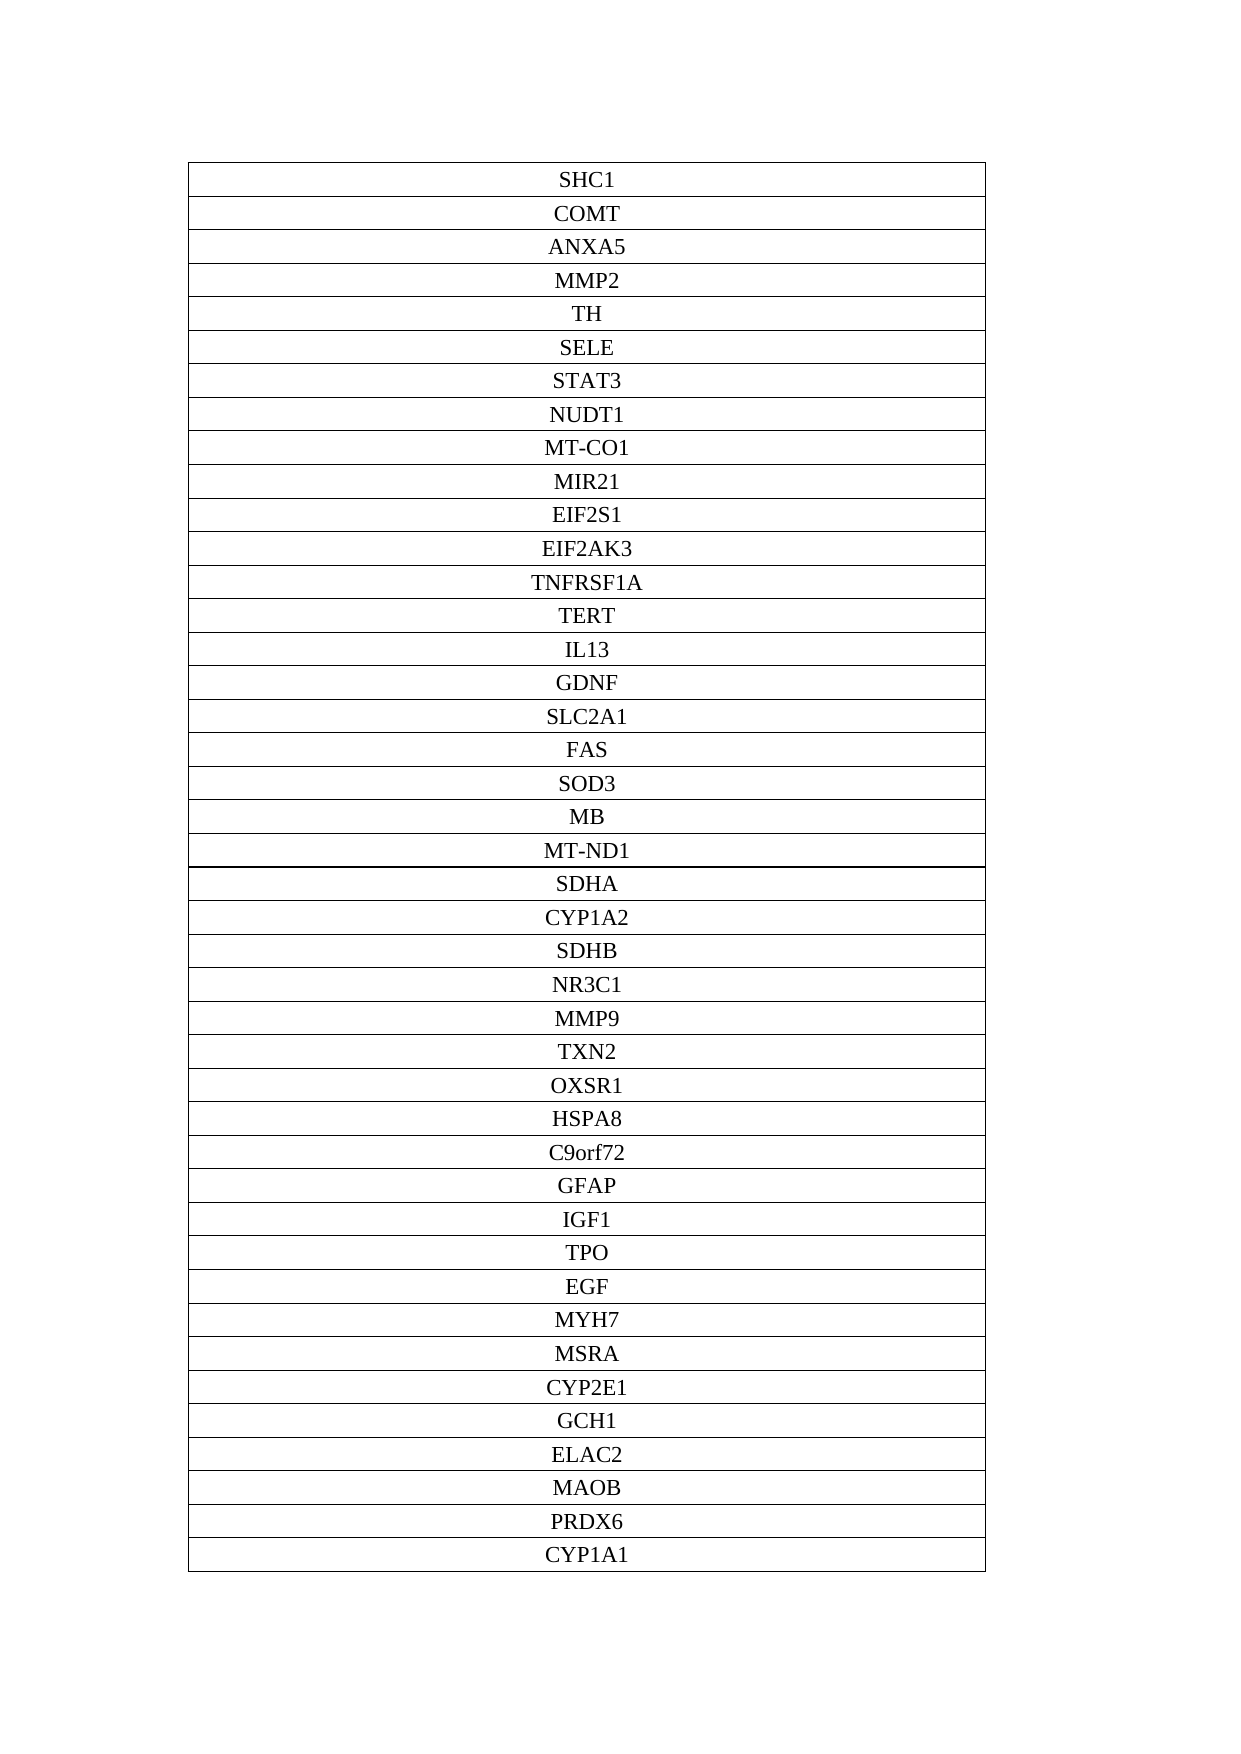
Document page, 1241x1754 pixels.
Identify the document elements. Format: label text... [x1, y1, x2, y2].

table_cell MB [189, 800, 985, 833]
table_cell SDHB [189, 935, 985, 967]
table_cell MAOB [189, 1471, 985, 1504]
table_cell SLC2A1 [189, 700, 985, 732]
table_cell MT-ND1 [189, 834, 985, 866]
table_cell TERT [189, 599, 985, 632]
table_cell C9orf72 [189, 1136, 985, 1168]
table_cell MMP9 [189, 1002, 985, 1034]
table_cell NR3C1 [189, 968, 985, 1001]
table_cell GCH1 [189, 1404, 985, 1437]
table_cell CYP1A1 [189, 1538, 985, 1571]
table_cell HSPA8 [189, 1102, 985, 1135]
table_cell CYP1A2 [189, 901, 985, 933]
table_cell EIF2S1 [189, 499, 985, 531]
table_cell PRDX6 [189, 1505, 985, 1537]
table_cell TPO [189, 1236, 985, 1269]
table_cell STAT3 [189, 364, 985, 397]
table_cell SELE [189, 331, 985, 363]
table_cell TNFRSF1A [189, 566, 985, 598]
table_cell NUDT1 [189, 398, 985, 430]
table_cell ELAC2 [189, 1438, 985, 1470]
table_cell EGF [189, 1270, 985, 1302]
table_cell CYP2E1 [189, 1371, 985, 1403]
table_cell SOD3 [189, 767, 985, 799]
table_cell GFAP [189, 1169, 985, 1202]
table_cell IGF1 [189, 1203, 985, 1235]
table_cell MYH7 [189, 1304, 985, 1336]
table_cell TH [189, 297, 985, 330]
table_cell MIR21 [189, 465, 985, 497]
table_cell SDHA [189, 868, 985, 900]
table_cell IL13 [189, 633, 985, 665]
table_cell OXSR1 [189, 1069, 985, 1101]
table_cell SHC1 [189, 163, 985, 196]
table_cell MT-CO1 [189, 431, 985, 464]
table_cell ANXA5 [189, 230, 985, 263]
table_cell MMP2 [189, 264, 985, 296]
table_cell FAS [189, 733, 985, 766]
table_cell EIF2AK3 [189, 532, 985, 564]
table_cell TXN2 [189, 1035, 985, 1068]
table_cell MSRA [189, 1337, 985, 1369]
table_cell GDNF [189, 666, 985, 699]
table_cell COMT [189, 197, 985, 229]
